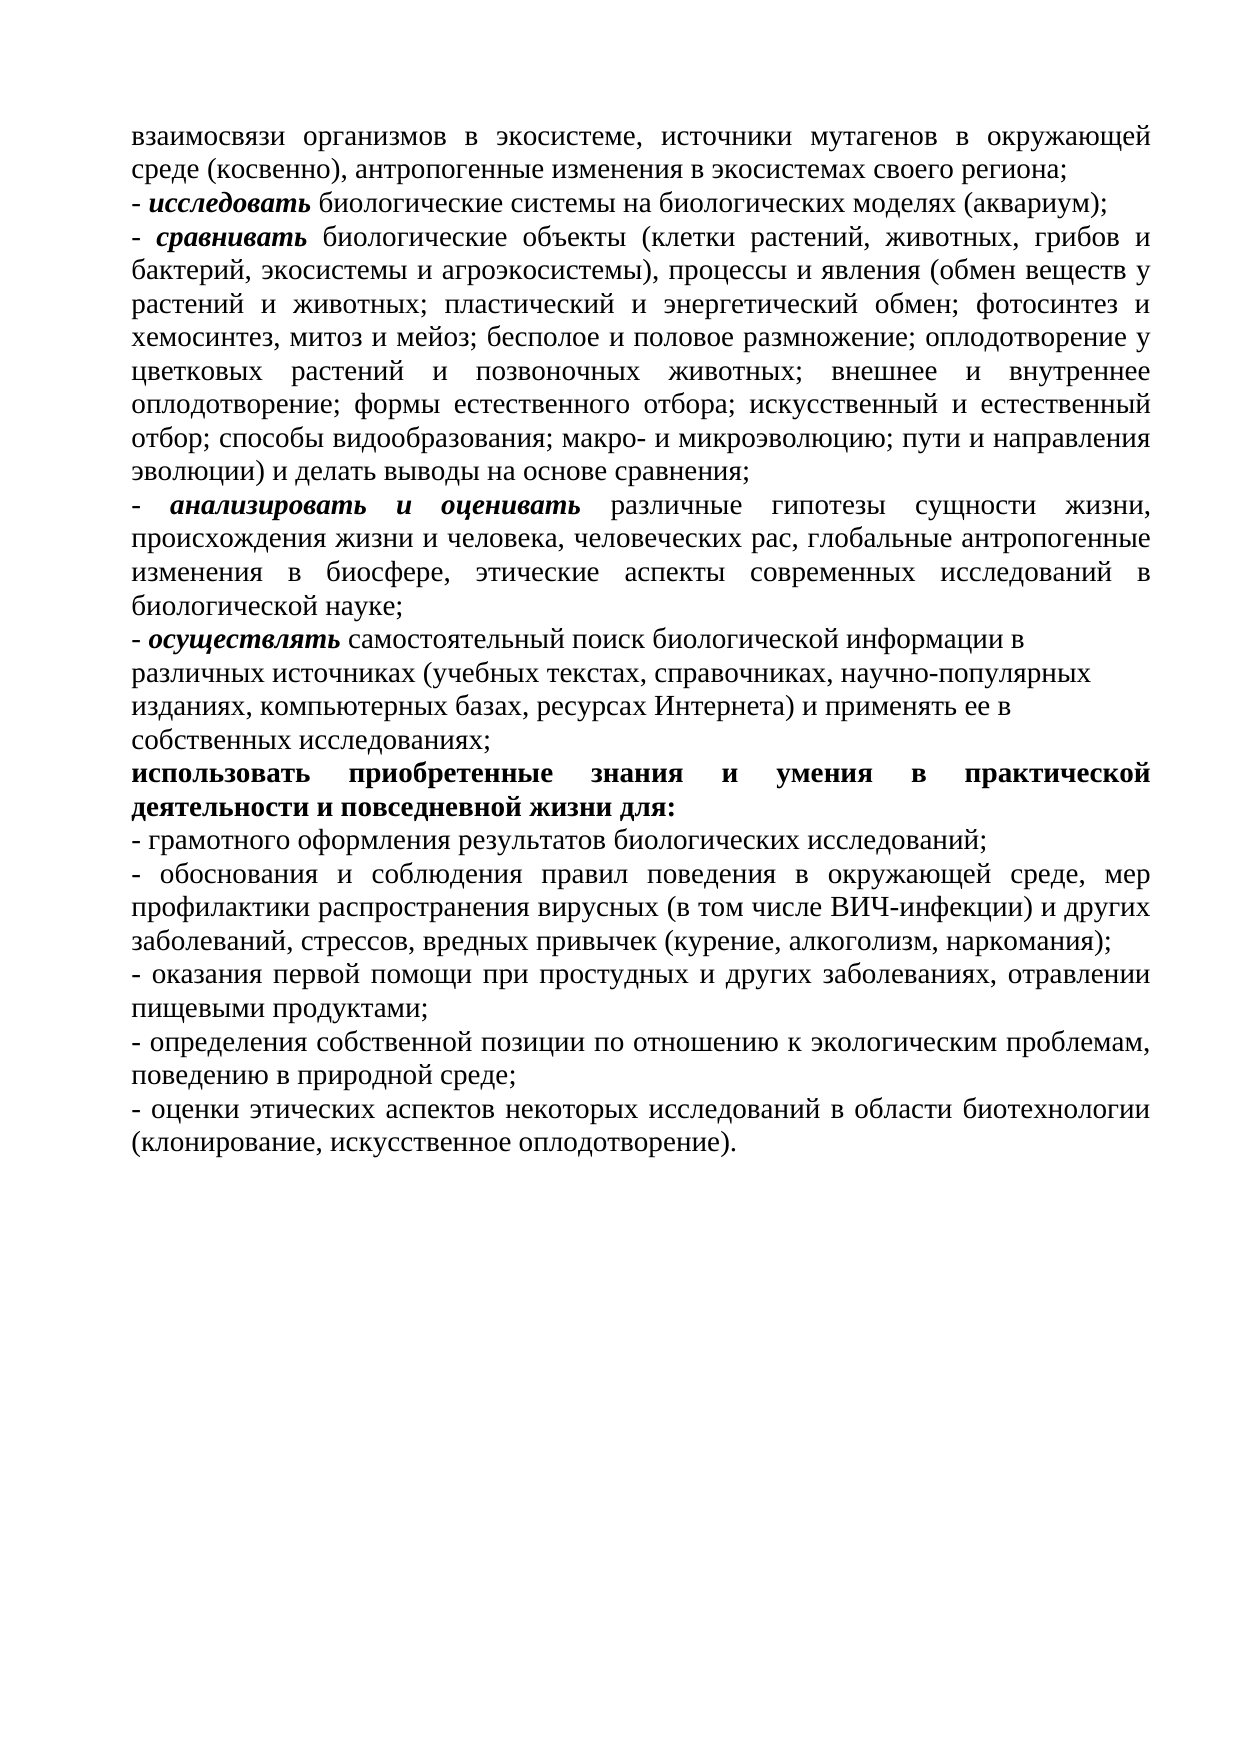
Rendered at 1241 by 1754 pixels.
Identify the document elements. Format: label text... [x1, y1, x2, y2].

text - определения собственной позиции по отношению к экологическим проблемам, поведению в природной среде; [131, 1024, 1152, 1091]
text использовать приобретенные знания и умения в практической деятельности и повседневной жизни для: [131, 755, 1152, 822]
text - осуществлять самостоятельный поиск биологической информации в различных источниках (учебных текстах, справочниках, научно-популярных изданиях, компьютерных базах, ресурсах Интернета) и применять ее в собственных исследованиях; [131, 621, 1152, 755]
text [131, 118, 1152, 185]
text - обоснования и соблюдения правил поведения в окружающей среде, мер профилактики распространения вирусных (в том числе ВИЧ-инфекции) и других заболеваний, стрессов, вредных привычек (курение, алкоголизм, наркомания); [131, 856, 1152, 957]
text - сравнивать биологические объекты (клетки растений, животных, грибов и бактерий, экосистемы и агроэкосистемы), процессы и явления (обмен веществ у растений и животных; пластический и энергетический обмен; фотосинтез и хемосинтез, митоз и мейоз; бесполое и половое размножение; оплодотворение у цветковых растений и позвоночных животных; внешнее и внутреннее оплодотворение; формы естественного отбора; искусственный и естественный отбор; способы видообразования; макро- и микроэволюцию; пути и направления эволюции) и делать выводы на основе сравнения; [131, 219, 1152, 487]
text - оценки этических аспектов некоторых исследований в области биотехнологии (клонирование, искусственное оплодотворение). [131, 1091, 1152, 1158]
text - грамотного оформления результатов биологических исследований; [131, 822, 1152, 856]
text - анализировать и оценивать различные гипотезы сущности жизни, происхождения жизни и человека, человеческих рас, глобальные антропогенные изменения в биосфере, этические аспекты современных исследований в биологической науке; [131, 487, 1152, 621]
text - исследовать биологические системы на биологических моделях (аквариум); [131, 185, 1152, 219]
text - оказания первой помощи при простудных и других заболеваниях, отравлении пищевыми продуктами; [131, 957, 1152, 1024]
